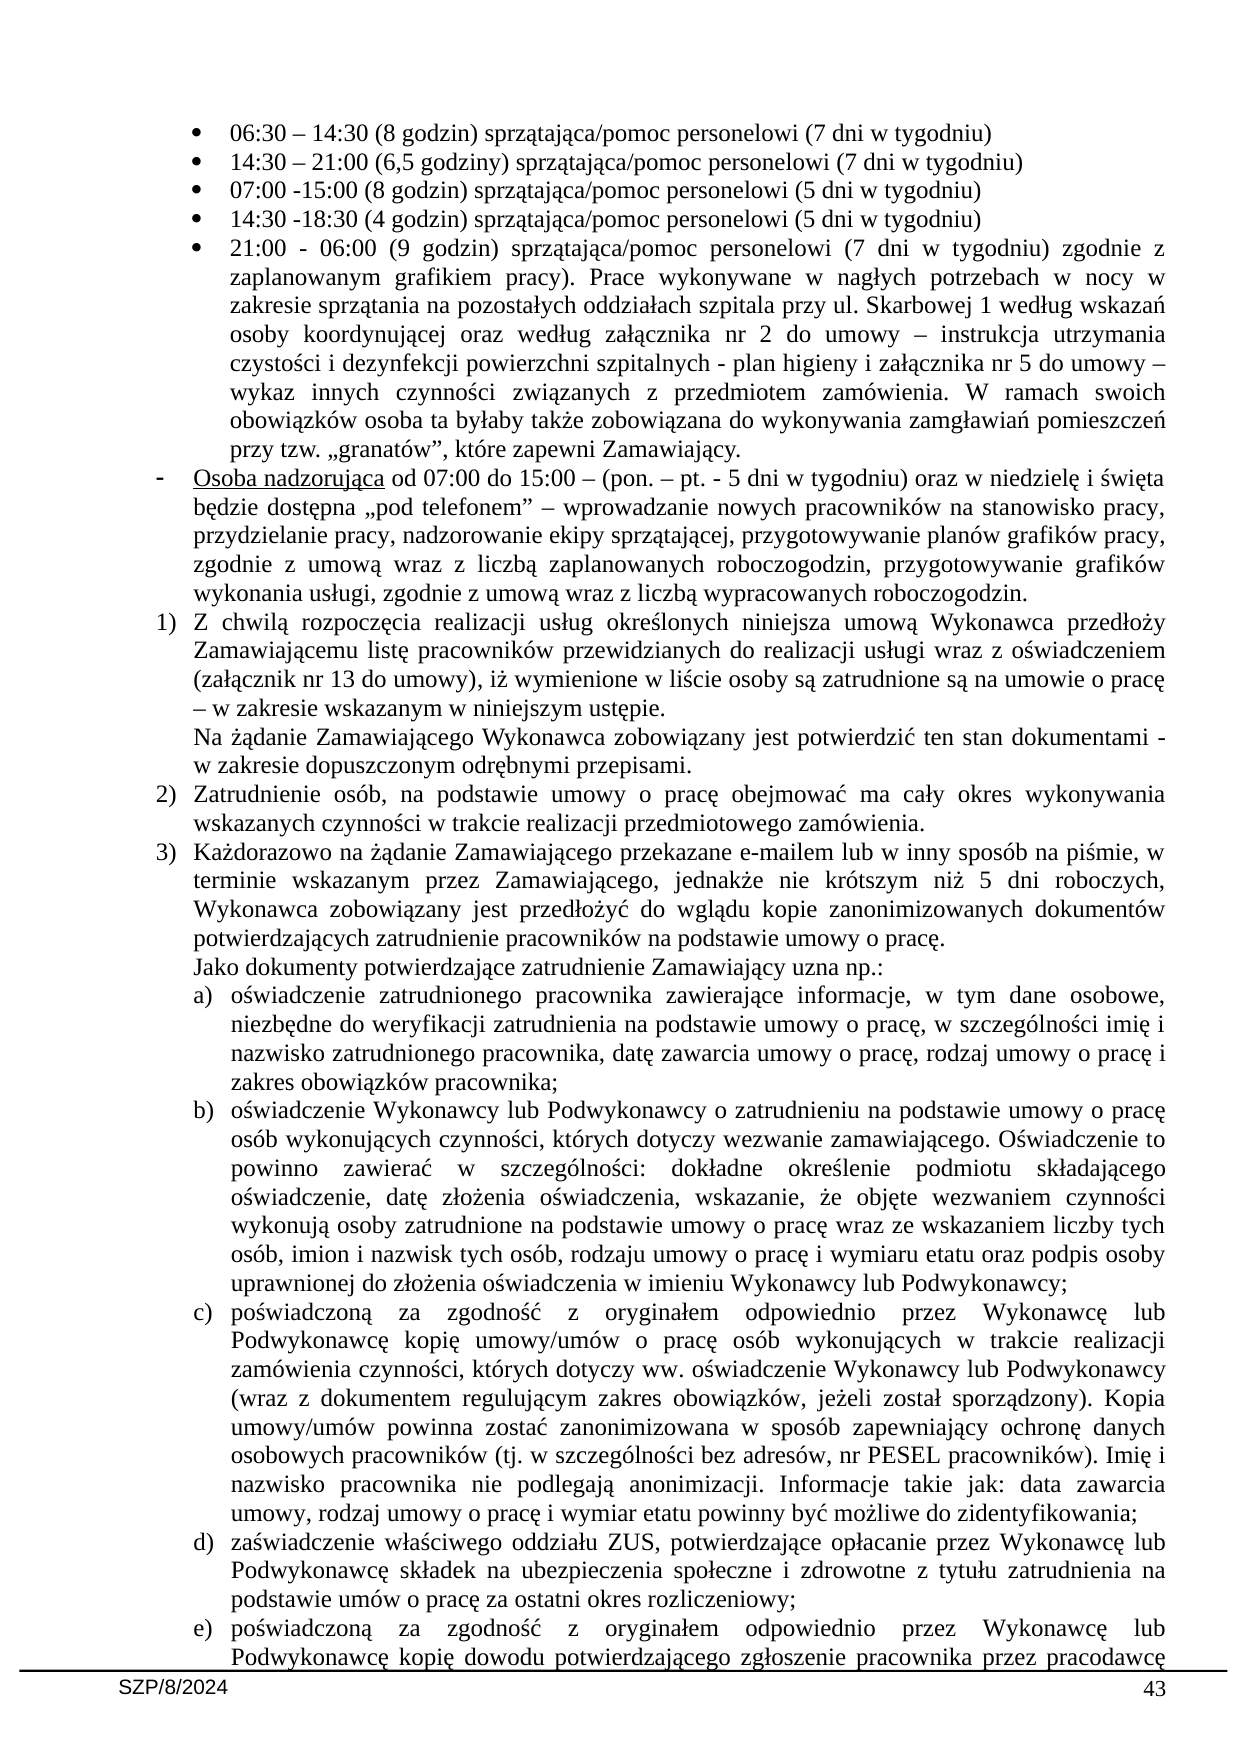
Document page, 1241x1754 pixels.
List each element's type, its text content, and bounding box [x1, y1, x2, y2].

list Osoba nadzorująca od 07:00 do 15:00 – (pon. – pt. - 5 dni w tygodniu) oraz w niedzielę i święta będzie dostępna „pod telefonem” – wprowadzanie nowych pracowników na stanowisko pracy, przydzielanie pracy, nadzorowanie ekipy sprzątającej, przygotowywanie planów grafików pracy, zgodnie z umową wraz z liczbą zaplanowanych roboczogodzin, przygotowywanie grafików wykonania usługi, zgodnie z umową wraz z liczbą wypracowanych roboczogodzin. [156, 463, 1166, 607]
list poświadczoną za zgodność z oryginałem odpowiednio przez Wykonawcę lub Podwykonawcę kopię umowy/umów o pracę osób wykonujących w trakcie realizacji zamówienia czynności, których dotyczy ww. oświadczenie Wykonawcy lub Podwykonawcy (wraz z dokumentem regulującym zakres obowiązków, jeżeli został sporządzony). Kopia umowy/umów powinna zostać zanonimizowana w sposób zapewniający ochronę danych osobowych pracowników (tj. w szczególności bez adresów, nr PESEL pracowników). Imię i nazwisko pracownika nie podlegają anonimizacji. Informacje takie jak: data zawarcia umowy, rodzaj umowy o pracę i wymiar etatu powinny być możliwe do zidentyfikowania; [193, 1297, 1166, 1527]
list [192, 118, 1166, 147]
list 21:00 - 06:00 (9 godzin) sprzątająca/pomoc personelowi (7 dni w tygodniu) zgodnie z zaplanowanym grafikiem pracy). Prace wykonywane w nagłych potrzebach w nocy w zakresie sprzątania na pozostałych oddziałach szpitala przy ul. Skarbowej 1 według wskazań osoby koordynującej oraz według załącznika nr 2 do umowy – instrukcja utrzymania czystości i dezynfekcji powierzchni szpitalnych - plan higieny i załącznika nr 5 do umowy – wykaz innych czynności związanych z przedmiotem zamówienia. W ramach swoich obowiązków osoba ta byłaby także zobowiązana do wykonywania zamgławiań pomieszczeń przy tzw. „granatów”, które zapewni Zamawiający. [192, 233, 1166, 463]
list zaświadczenie właściwego oddziału ZUS, potwierdzające opłacanie przez Wykonawcę lub Podwykonawcę składek na ubezpieczenia społeczne i zdrowotne z tytułu zatrudnienia na podstawie umów o pracę za ostatni okres rozliczeniowy; [193, 1527, 1166, 1613]
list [193, 1613, 1166, 1671]
list 14:30 -18:30 (4 godzin) sprzątająca/pomoc personelowi (5 dni w tygodniu) [192, 204, 1166, 233]
list oświadczenie Wykonawcy lub Podwykonawcy o zatrudnieniu na podstawie umowy o pracę osób wykonujących czynności, których dotyczy wezwanie zamawiającego. Oświadczenie to powinno zawierać w szczególności: dokładne określenie podmiotu składającego oświadczenie, datę złożenia oświadczenia, wskazanie, że objęte wezwaniem czynności wykonują osoby zatrudnione na podstawie umowy o pracę wraz ze wskazaniem liczby tych osób, imion i nazwisk tych osób, rodzaju umowy o pracę i wymiaru etatu oraz podpis osoby uprawnionej do złożenia oświadczenia w imieniu Wykonawcy lub Podwykonawcy; [193, 1096, 1166, 1297]
list Każdorazowo na żądanie Zamawiającego przekazane e-mailem lub w inny sposób na piśmie, w terminie wskazanym przez Zamawiającego, jednakże nie krótszym niż 5 dni roboczych, Wykonawca zobowiązany jest przedłożyć do wglądu kopie zanonimizowanych dokumentów potwierdzających zatrudnienie pracowników na podstawie umowy o pracę. [156, 837, 1166, 952]
list oświadczenie zatrudnionego pracownika zawierające informacje, w tym dane osobowe, niezbędne do weryfikacji zatrudnienia na podstawie umowy o pracę, w szczególności imię i nazwisko zatrudnionego pracownika, datę zawarcia umowy o pracę, rodzaj umowy o pracę i zakres obowiązków pracownika; [193, 981, 1166, 1096]
list Z chwilą rozpoczęcia realizacji usług określonych niniejsza umową Wykonawca przedłoży Zamawiającemu listę pracowników przewidzianych do realizacji usługi wraz z oświadczeniem (załącznik nr 13 do umowy), iż wymienione w liście osoby są zatrudnione są na umowie o pracę – w zakresie wskazanym w niniejszym ustępie. [156, 607, 1166, 722]
list Jako dokumenty potwierdzające zatrudnienie Zamawiający uzna np.: [193, 952, 1166, 981]
list 14:30 – 21:00 (6,5 godziny) sprzątająca/pomoc personelowi (7 dni w tygodniu) [192, 147, 1166, 176]
list Na żądanie Zamawiającego Wykonawca zobowiązany jest potwierdzić ten stan dokumentami - w zakresie dopuszczonym odrębnymi przepisami. [193, 722, 1166, 779]
list Zatrudnienie osób, na podstawie umowy o pracę obejmować ma cały okres wykonywania wskazanych czynności w trakcie realizacji przedmiotowego zamówienia. [156, 779, 1166, 837]
list 07:00 -15:00 (8 godzin) sprzątająca/pomoc personelowi (5 dni w tygodniu) [192, 176, 1166, 204]
